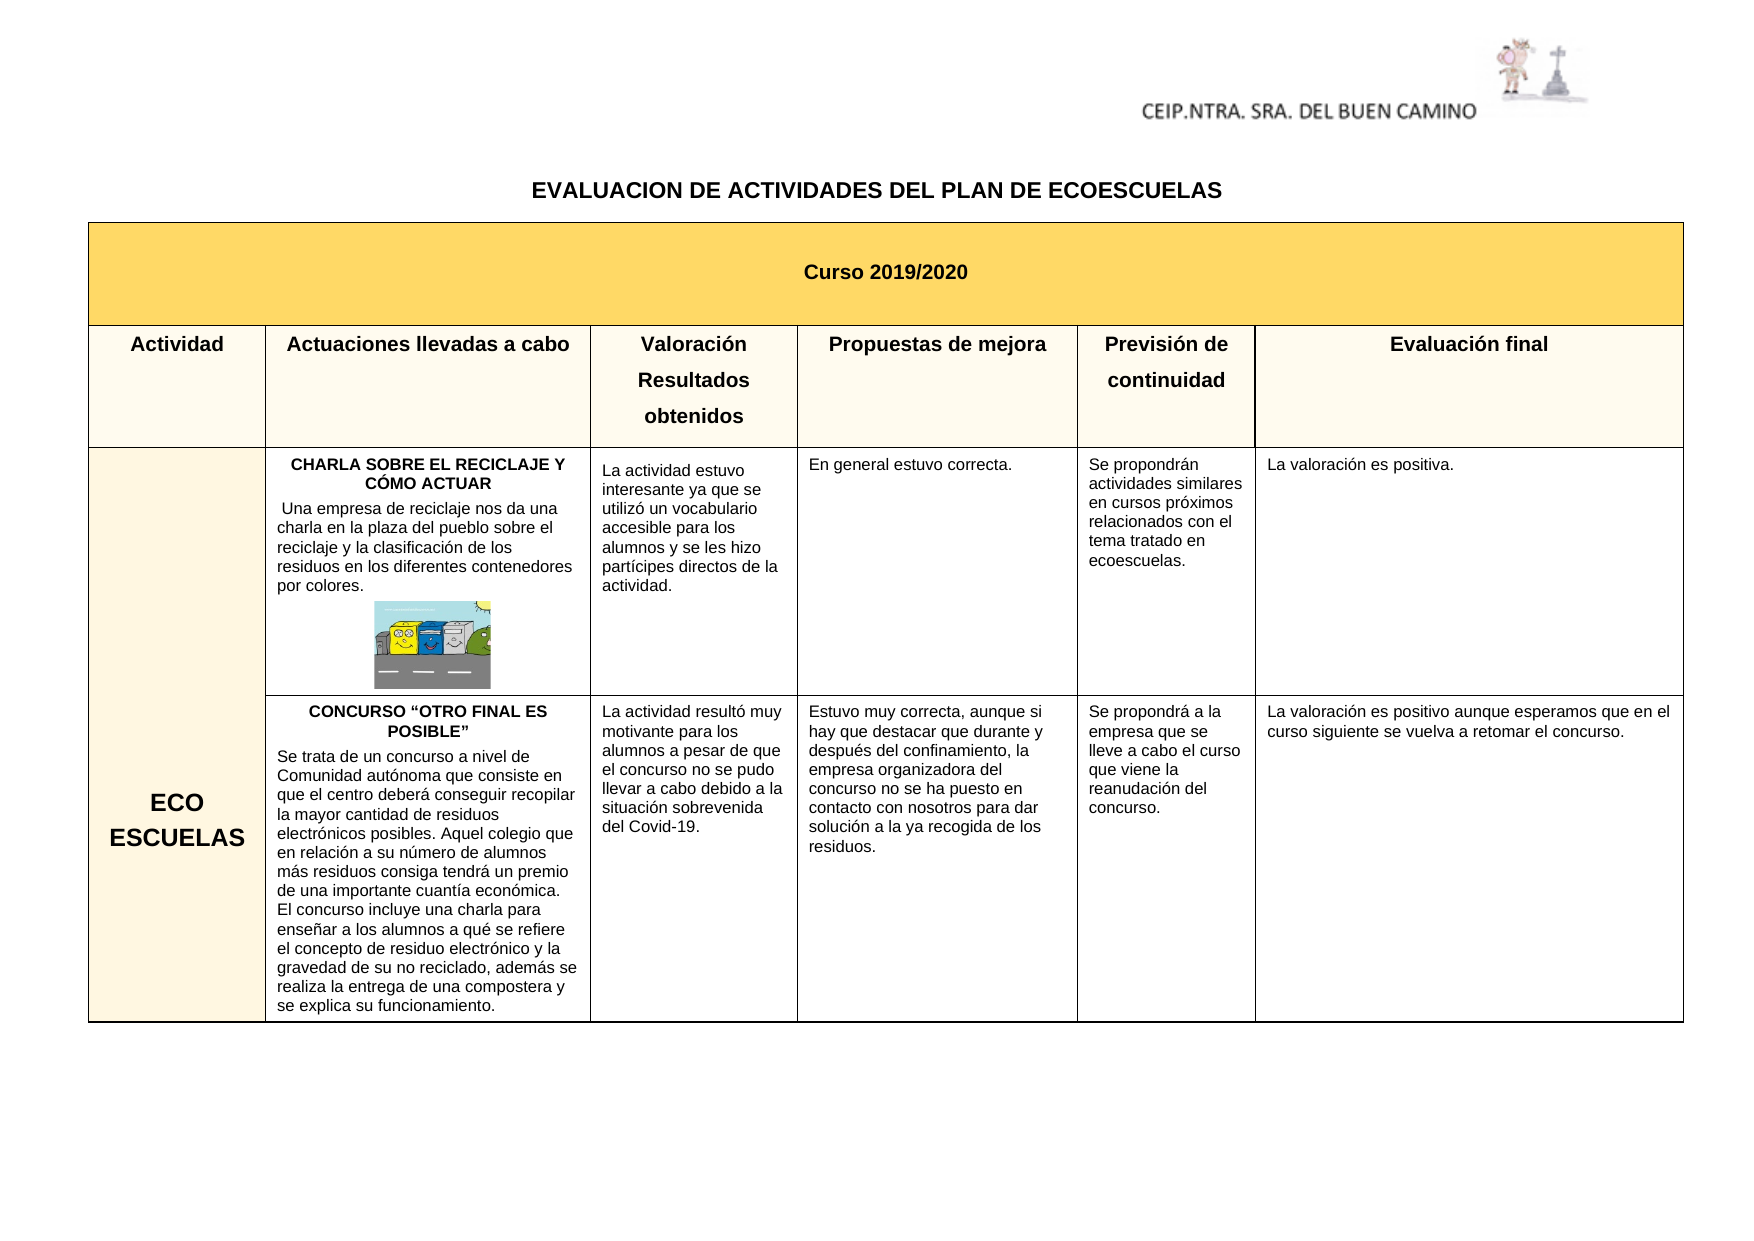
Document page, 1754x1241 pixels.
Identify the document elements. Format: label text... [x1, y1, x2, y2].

table_cell CHARLA SOBRE EL RECICLAJE Y CÓMO ACTUAR Una empresa de reciclaje nos da una charla en la plaza del pueblo sobre el reciclaje y la clasificación de los residuos en los diferentes contenedores por colores. [266, 448, 590, 695]
table_cell Actividad [89, 326, 265, 447]
table_cell Previsión de continuidad [1078, 326, 1254, 447]
picture [1136, 35, 1607, 137]
table_cell En general estuvo correcta. [798, 448, 1077, 695]
text EVALUACION DE ACTIVIDADES DEL PLAN DE ECOESCUELAS [148, 177, 1606, 203]
picture [374, 601, 491, 689]
table_cell La valoración es positiva. [1256, 448, 1683, 695]
table_cell La valoración es positivo aunque esperamos que en el curso siguiente se vuelva a retomar el concurso. [1256, 696, 1683, 1021]
table_header Curso 2019/2020 [89, 223, 1683, 325]
table_cell Propuestas de mejora [798, 326, 1077, 447]
table_cell Se propondrá a la empresa que se lleve a cabo el curso que viene la reanudación del concurso. [1078, 696, 1255, 1021]
table_cell ECO ESCUELAS [89, 448, 265, 1021]
table_cell Valoración Resultados obtenidos [591, 326, 797, 447]
table_cell Evaluación final [1256, 326, 1683, 447]
table_cell La actividad estuvo interesante ya que se utilizó un vocabulario accesible para los alumnos y se les hizo partícipes directos de la actividad. [591, 448, 797, 695]
table_cell Se propondrán actividades similares en cursos próximos relacionados con el tema tratado en ecoescuelas. [1078, 448, 1255, 695]
table_cell Actuaciones llevadas a cabo [266, 326, 590, 447]
